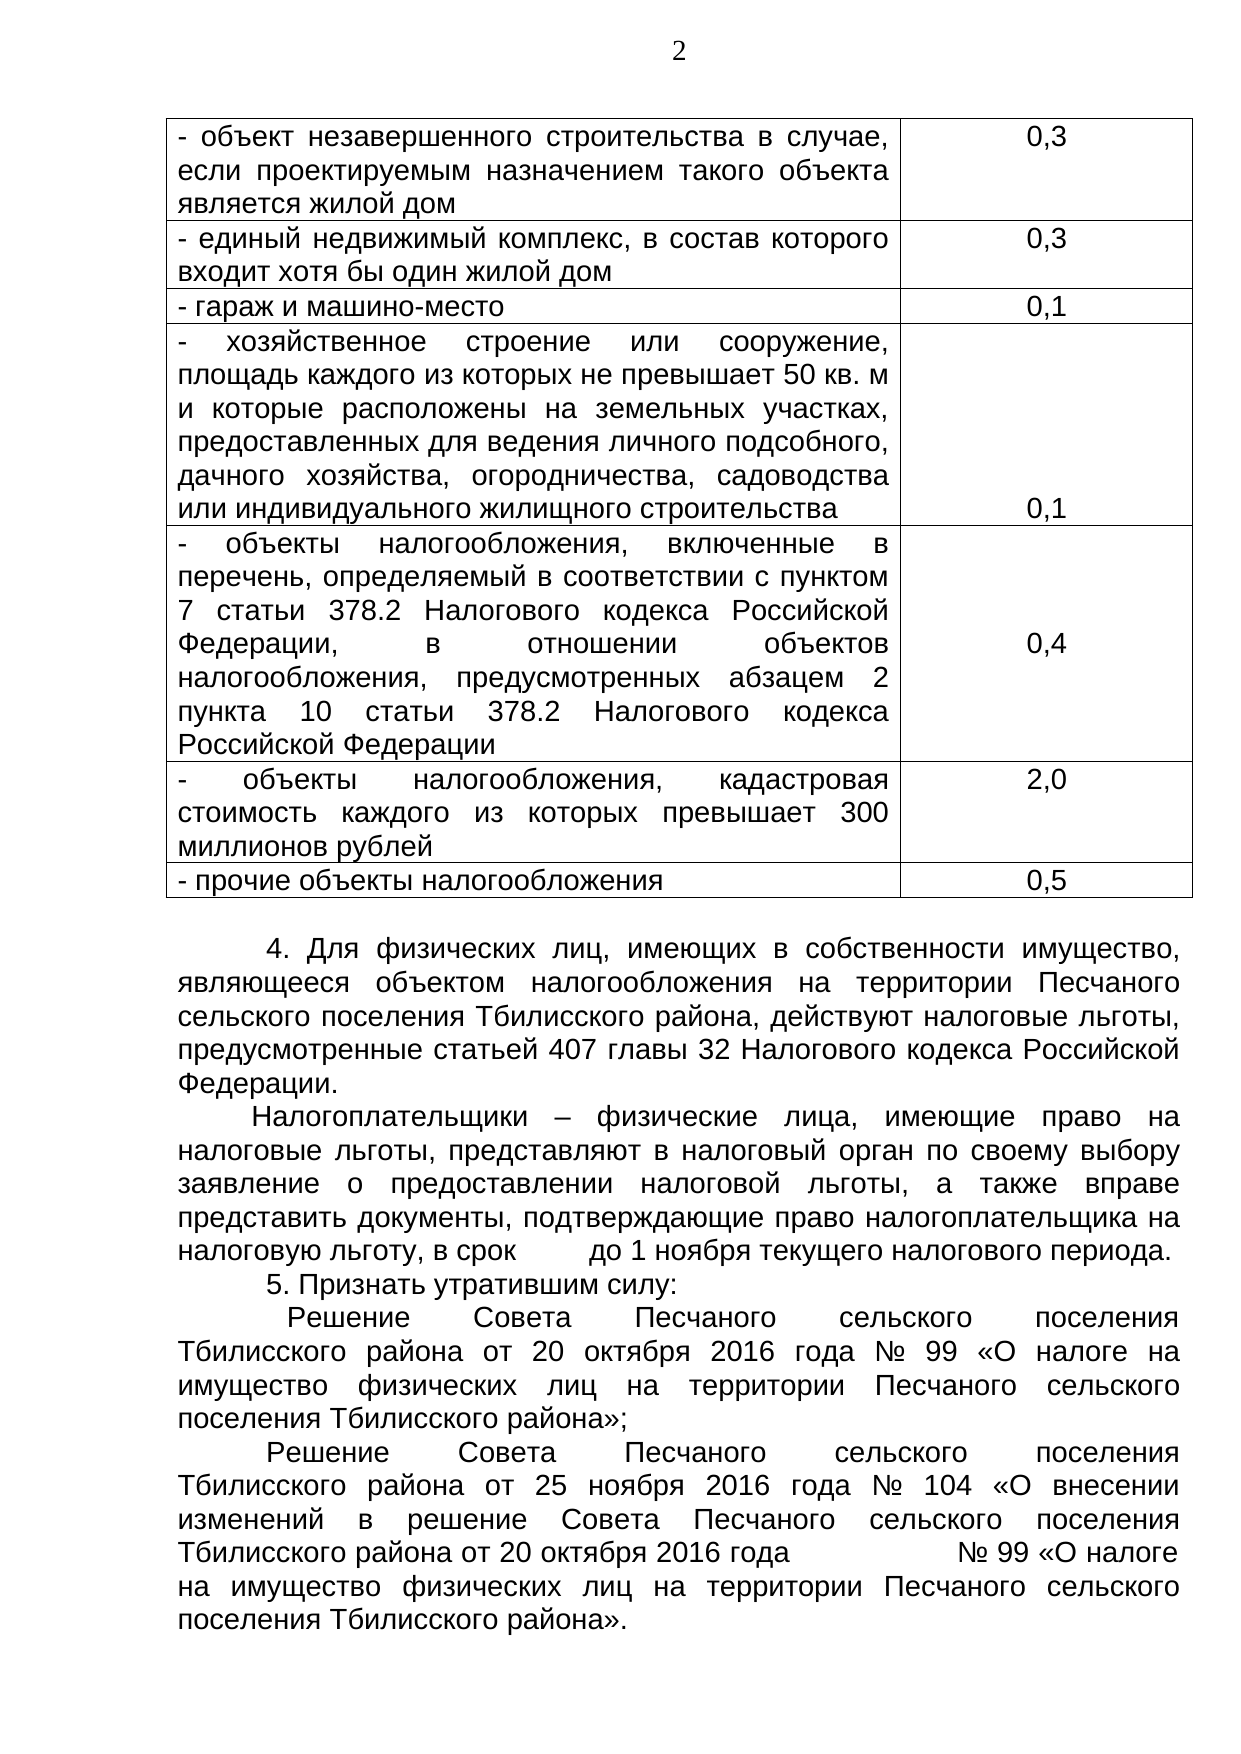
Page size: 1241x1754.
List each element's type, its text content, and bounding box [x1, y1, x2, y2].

text 4. Для физических лиц, имеющих в собственности имущество, являющееся объектом налогообложения на территории Песчаного сельского поселения Тбилисского района, действуют налоговые льготы, предусмотренные статьей 407 главы 32 Налогового кодекса Российской Федерации. [177, 931, 1181, 1099]
text Решение Совета Песчаного сельского поселения Тбилисского района от 25 ноября 2016 года № 104 «О внесении изменений в решение Совета Песчаного сельского поселения Тбилисского района от 20 октября 2016 года № 99 «О налоге на имущество физических лиц на территории Песчаного сельского поселения Тбилисского района». [177, 1434, 1181, 1636]
table_cell - объекты налогообложения, кадастровая стоимость каждого из которых превышает 300 миллионов рублей [167, 762, 900, 862]
table_cell - прочие объекты налогообложения [167, 863, 900, 897]
table_cell 2,0 [901, 762, 1192, 862]
table_cell 0,4 [901, 526, 1192, 761]
text Решение Совета Песчаного сельского поселения Тбилисского района от 20 октября 2016 года № 99 «О налоге на имущество физических лиц на территории Песчаного сельского поселения Тбилисского района»; [177, 1300, 1181, 1434]
table_cell - объект незавершенного строительства в случае, если проектируемым назначением такого объекта является жилой дом [167, 119, 900, 220]
table_cell 0,1 [901, 324, 1192, 525]
table_cell 0,1 [901, 289, 1192, 322]
table_cell 0,5 [901, 863, 1192, 897]
table_cell 0,3 [901, 119, 1192, 220]
table_cell - единый недвижимый комплекс, в состав которого входит хотя бы один жилой дом [167, 221, 900, 288]
text Налогоплательщики – физические лица, имеющие право на налоговые льготы, представляют в налоговый орган по своему выбору заявление о предоставлении налоговой льготы, а также вправе представить документы, подтверждающие право налогоплательщика на налоговую льготу, в срок до 1 ноября текущего налогового периода. [177, 1099, 1181, 1267]
table_cell - объекты налогообложения, включенные в перечень, определяемый в соответствии с пунктом 7 статьи 378.2 Налогового кодекса Российской Федерации, в отношении объектов налогообложения, предусмотренных абзацем 2 пункта 10 статьи 378.2 Налогового кодекса Российской Федерации [167, 526, 900, 761]
table_cell - гараж и машино-место [167, 289, 900, 322]
table_cell 0,3 [901, 221, 1192, 288]
text 5. Признать утратившим силу: [177, 1267, 1181, 1300]
table_cell - хозяйственное строение или сооружение, площадь каждого из которых не превышает 50 кв. м и которые расположены на земельных участках, предоставленных для ведения личного подсобного, дачного хозяйства, огородничества, садоводства или индивидуального жилищного строительства [167, 324, 900, 525]
